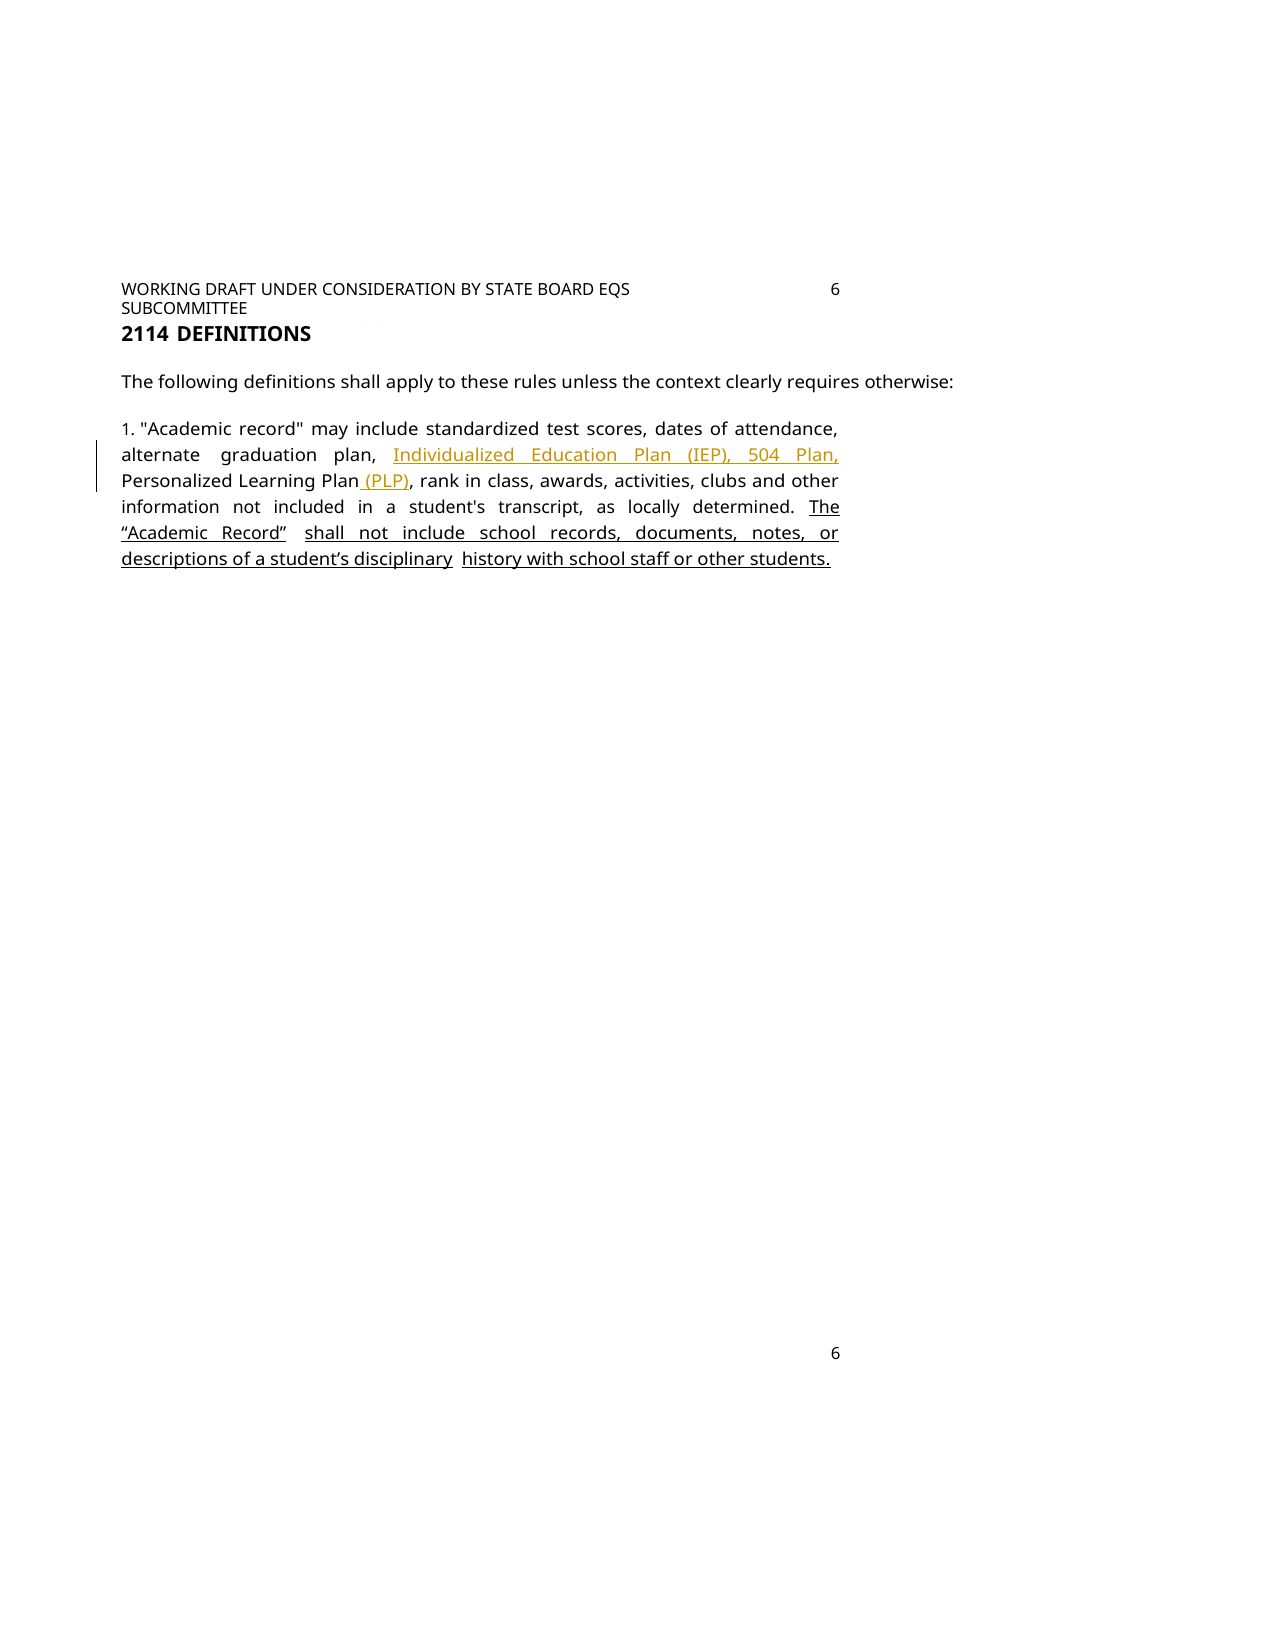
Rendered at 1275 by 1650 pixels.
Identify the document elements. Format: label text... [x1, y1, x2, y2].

subtitle 2114 DEFINITIONS [121, 319, 1246, 347]
list "Academic record" may include standardized test scores, dates of attendance, alternate graduation plan, Personalized Learning Plan, rank in class, awards, activities, clubs and other information not included in a student's transcript, as locally determined. The “Academic Record” shall not include school records, documents, notes, or descriptions of a student’s disciplinary history with school staff or other students. [121, 416, 839, 570]
text The following definitions shall apply to these rules unless the context clearly requires otherwise: [121, 369, 1246, 394]
